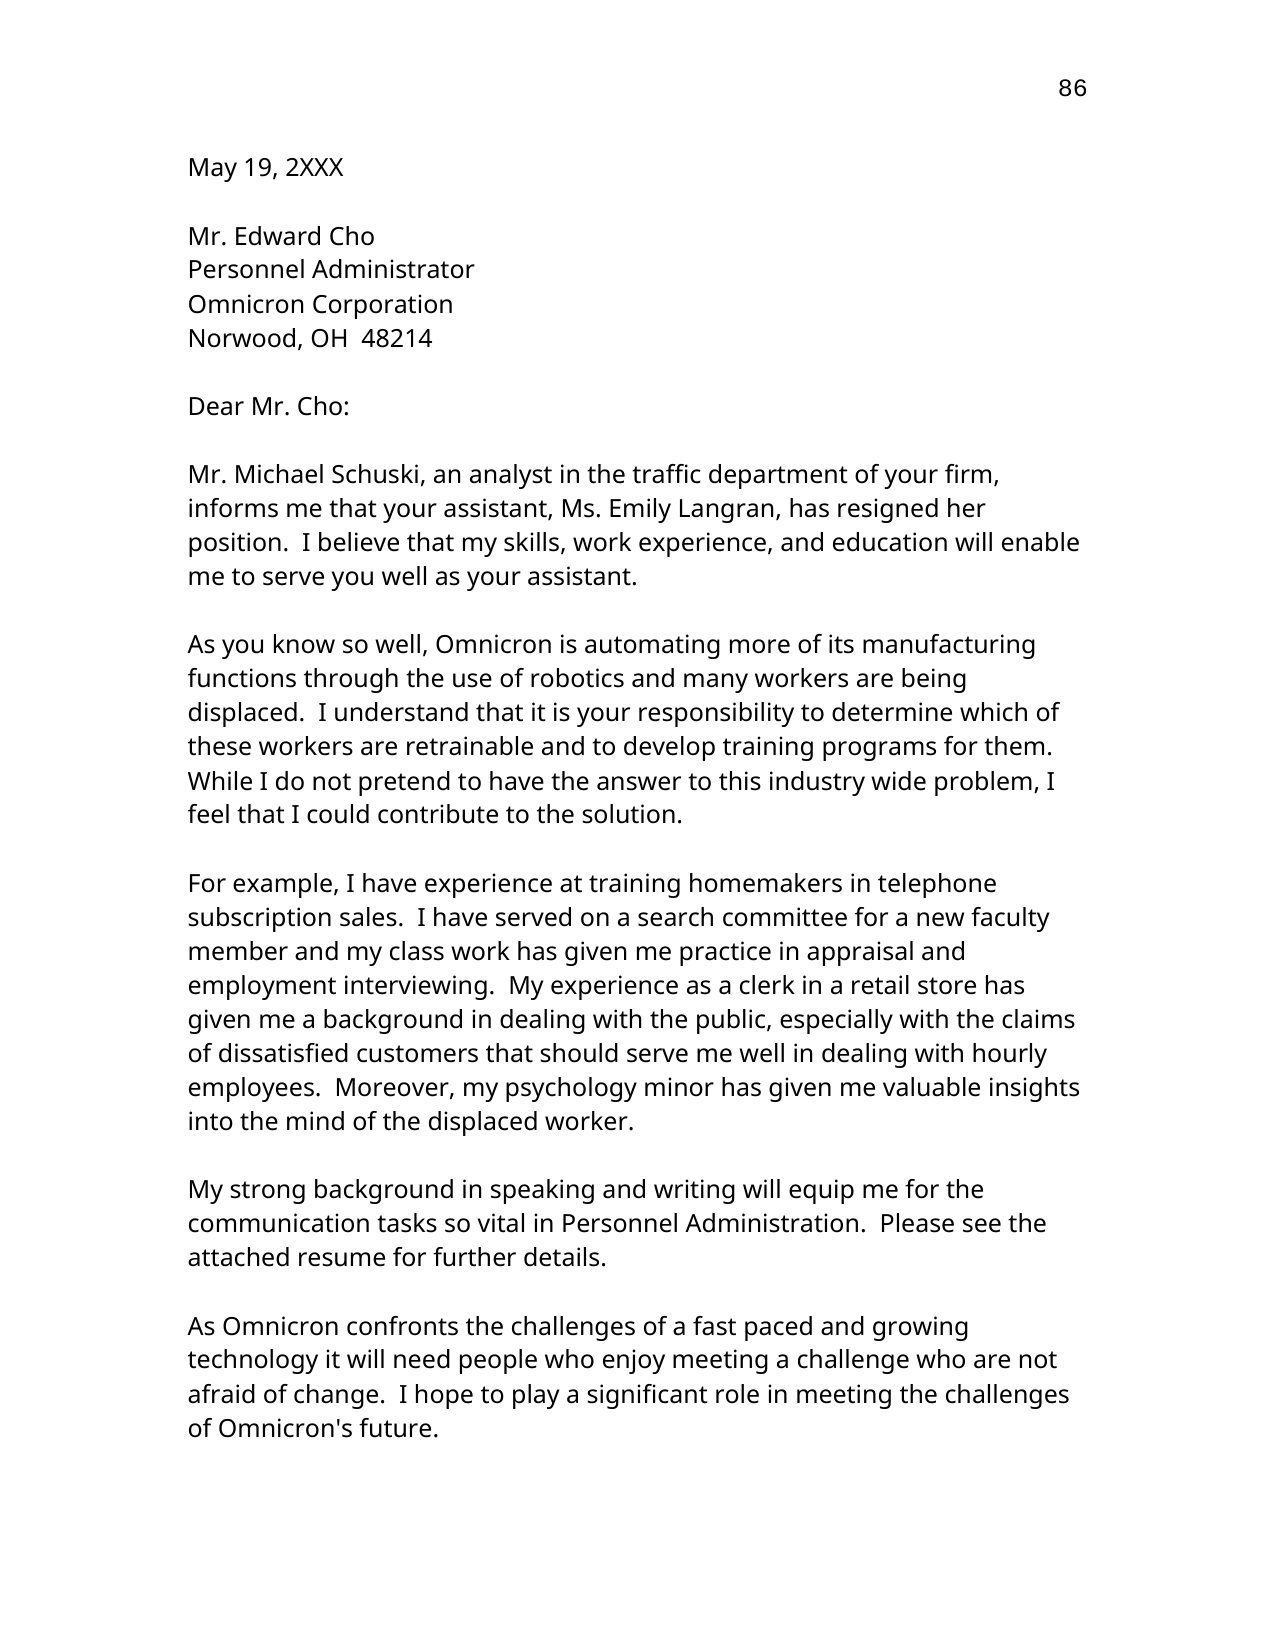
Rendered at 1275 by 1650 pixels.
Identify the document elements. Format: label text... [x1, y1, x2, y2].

text For example, I have experience at training homemakers in telephone subscription sales. I have served on a search committee for a new faculty member and my class work has given me practice in appraisal and employment interviewing. My experience as a clerk in a retail store has given me a background in dealing with the public, especially with the claims of dissatisfied customers that should serve me well in dealing with hourly employees. Moreover, my psychology minor has given me valuable insights into the mind of the displaced worker. [187, 865, 1087, 1138]
text As you know so well, Omnicron is automating more of its manufacturing functions through the use of robotics and many workers are being displaced. I understand that it is your responsibility to determine which of these workers are retrainable and to develop training programs for them. While I do not pretend to have the answer to this industry wide problem, I feel that I could contribute to the solution. [187, 627, 1087, 831]
text Norwood, OH 48214 [187, 320, 1087, 354]
text Personnel Administrator [187, 252, 1087, 286]
text Omnicron Corporation [187, 286, 1087, 320]
text My strong background in speaking and writing will equip me for the communication tasks so vital in Personnel Administration. Please see the attached resume for further details. [187, 1172, 1087, 1274]
text May 19, 2XXX [187, 150, 1087, 184]
text Mr. Edward Cho [187, 218, 1087, 252]
text Mr. Michael Schuski, an analyst in the traffic department of your firm, informs me that your assistant, Ms. Emily Langran, has resigned her position. I believe that my skills, work experience, and education will enable me to serve you well as your assistant. [187, 457, 1087, 593]
text As Omnicron confronts the challenges of a fast paced and growing technology it will need people who enjoy meeting a challenge who are not afraid of change. I hope to play a significant role in meeting the challenges of Omnicron's future. [187, 1308, 1087, 1444]
text Dear Mr. Cho: [187, 388, 1087, 422]
